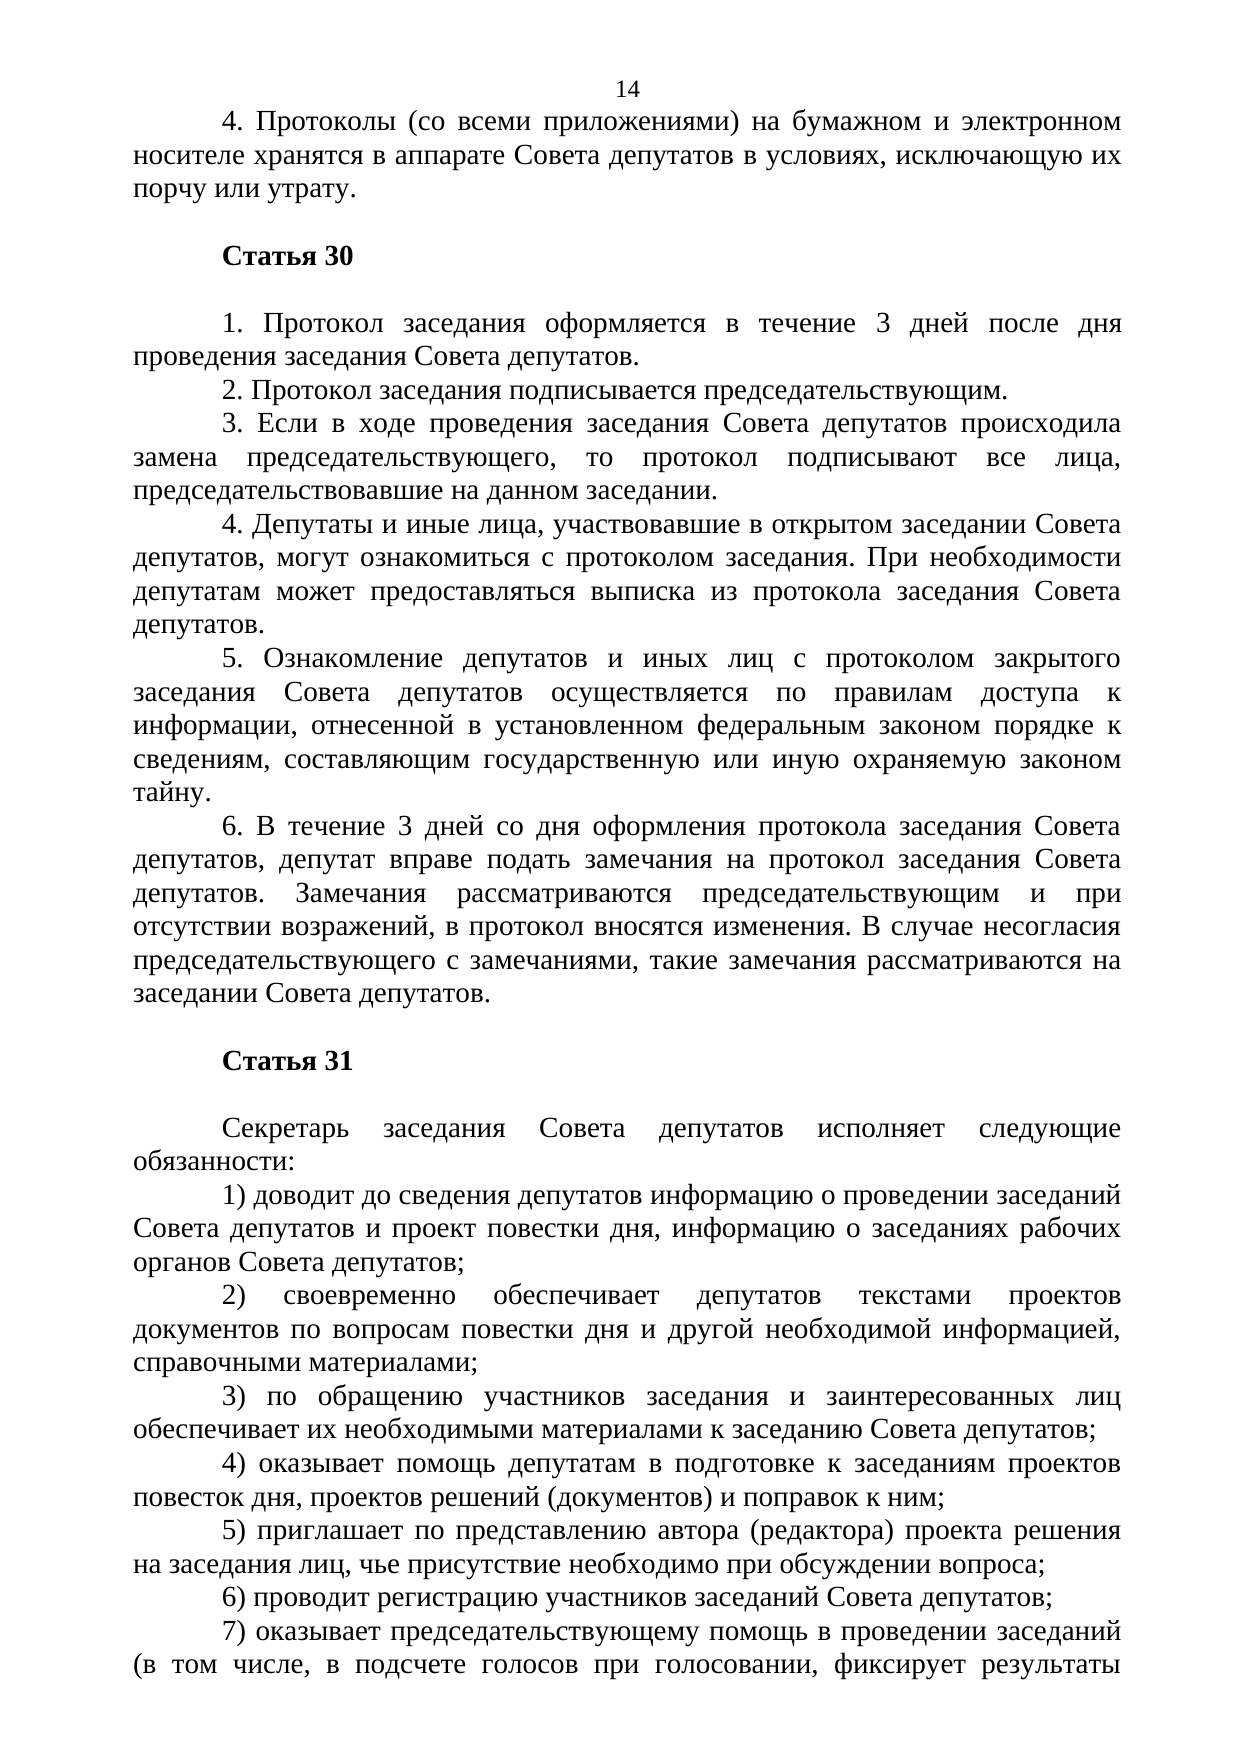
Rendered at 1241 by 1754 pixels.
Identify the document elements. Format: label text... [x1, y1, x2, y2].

text 6. В течение 3 дней со дня оформления протокола заседания Совета депутатов, депутат вправе подать замечания на протокол заседания Совета депутатов. Замечания рассматриваются председательствующим и при отсутствии возражений, в протокол вносятся изменения. В случае несогласия председательствующего с замечаниями, такие замечания рассматриваются на заседании Совета депутатов. [133, 808, 1122, 1009]
text 3) по обращению участников заседания и заинтересованных лиц обеспечивает их необходимыми материалами к заседанию Совета депутатов; [133, 1378, 1122, 1445]
text 1) доводит до сведения депутатов информацию о проведении заседаний Совета депутатов и проект повестки дня, информацию о заседаниях рабочих органов Совета депутатов; [133, 1177, 1122, 1277]
text 2) своевременно обеспечивает депутатов текстами проектов документов по вопросам повестки дня и другой необходимой информацией, справочными материалами; [133, 1277, 1122, 1378]
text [133, 1613, 1122, 1680]
text 4. Протоколы (со всеми приложениями) на бумажном и электронном носителе хранятся в аппарате Совета депутатов в условиях, исключающую их порчу или утрату. [133, 103, 1122, 204]
text 1. Протокол заседания оформляется в течение 3 дней после дня проведения заседания Совета депутатов. [133, 305, 1122, 372]
text 4) оказывает помощь депутатам в подготовке к заседаниям проектов повесток дня, проектов решений (документов) и поправок к ним; [133, 1445, 1122, 1512]
text 5) приглашает по представлению автора (редактора) проекта решения на заседания лиц, чье присутствие необходимо при обсуждении вопроса; [133, 1512, 1122, 1579]
text Статья 30 [133, 238, 1122, 271]
text 4. Депутаты и иные лица, участвовавшие в открытом заседании Совета депутатов, могут ознакомиться с протоколом заседания. При необходимости депутатам может предоставляться выписка из протокола заседания Совета депутатов. [133, 506, 1122, 640]
text 5. Ознакомление депутатов и иных лиц с протоколом закрытого заседания Совета депутатов осуществляется по правилам доступа к информации, отнесенной в установленном федеральным законом порядке к сведениям, составляющим государственную или иную охраняемую законом тайну. [133, 640, 1122, 808]
text 3. Если в ходе проведения заседания Совета депутатов происходила замена председательствующего, то протокол подписывают все лица, председательствовавшие на данном заседании. [133, 405, 1122, 506]
text 6) проводит регистрацию участников заседаний Совета депутатов; [133, 1579, 1122, 1613]
text Секретарь заседания Совета депутатов исполняет следующие обязанности: [133, 1110, 1122, 1177]
text Статья 31 [133, 1043, 1122, 1076]
text 2. Протокол заседания подписывается председательствующим. [133, 372, 1122, 405]
